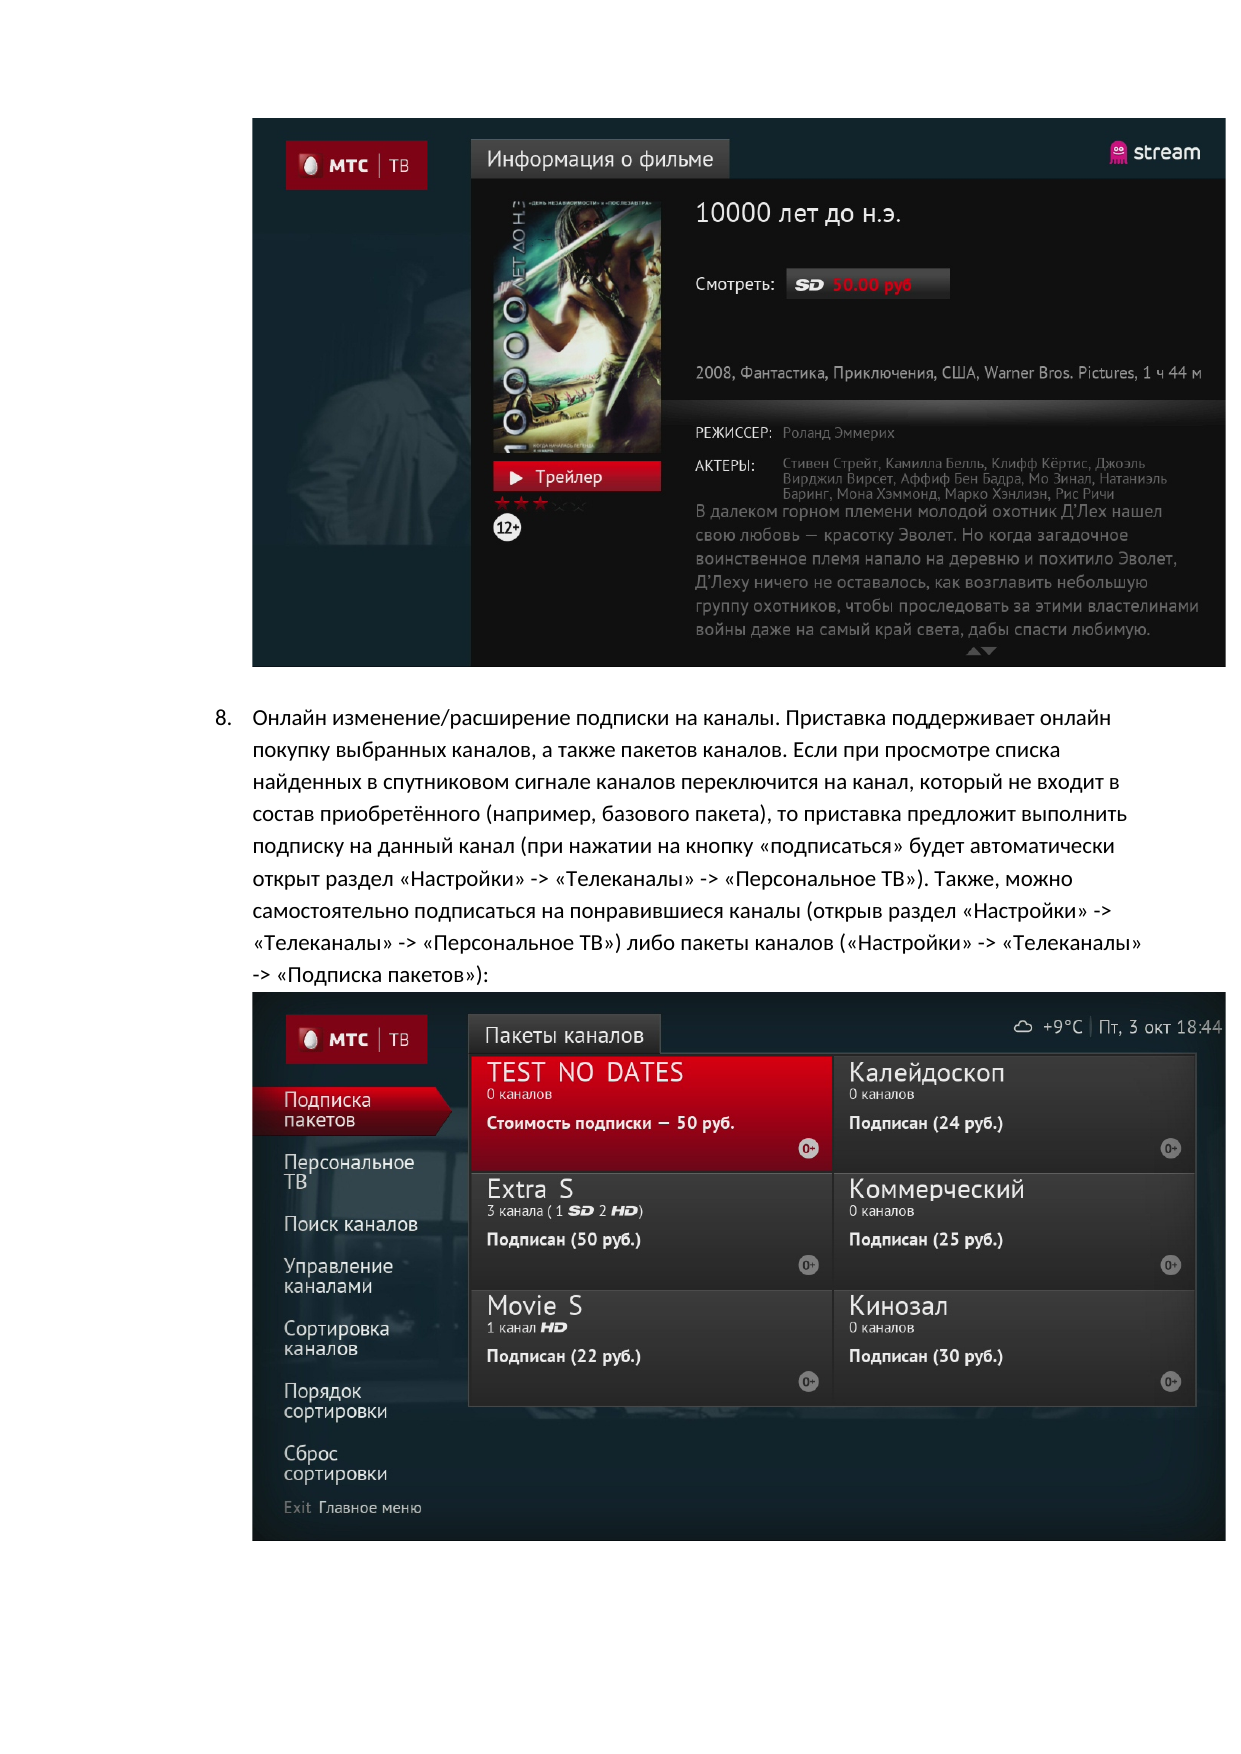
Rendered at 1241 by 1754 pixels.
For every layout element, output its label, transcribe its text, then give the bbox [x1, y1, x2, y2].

picture [252, 992, 1226, 1541]
list Онлайн изменение/расширение подписки на каналы. Приставка поддерживает онлайн покупку выбранных каналов, а также пакетов каналов. Если при просмотре списка найденных в спутниковом сигнале каналов переключится на канал, который не входит в состав приобретённого (например, базового пакета), то приставка предложит выполнить подписку на данный канал (при нажатии на кнопку «подписаться» будет автоматически открыт раздел «Настройки» -> «Телеканалы» -> «Персональное ТВ»). Также, можно самостоятельно подписаться на понравившиеся каналы (открыв раздел «Настройки» -> «Телеканалы» -> «Персональное ТВ») либо пакеты каналов («Настройки» -> «Телеканалы» -> «Подписка пакетов»): [215, 703, 1152, 988]
picture [252, 118, 1226, 667]
